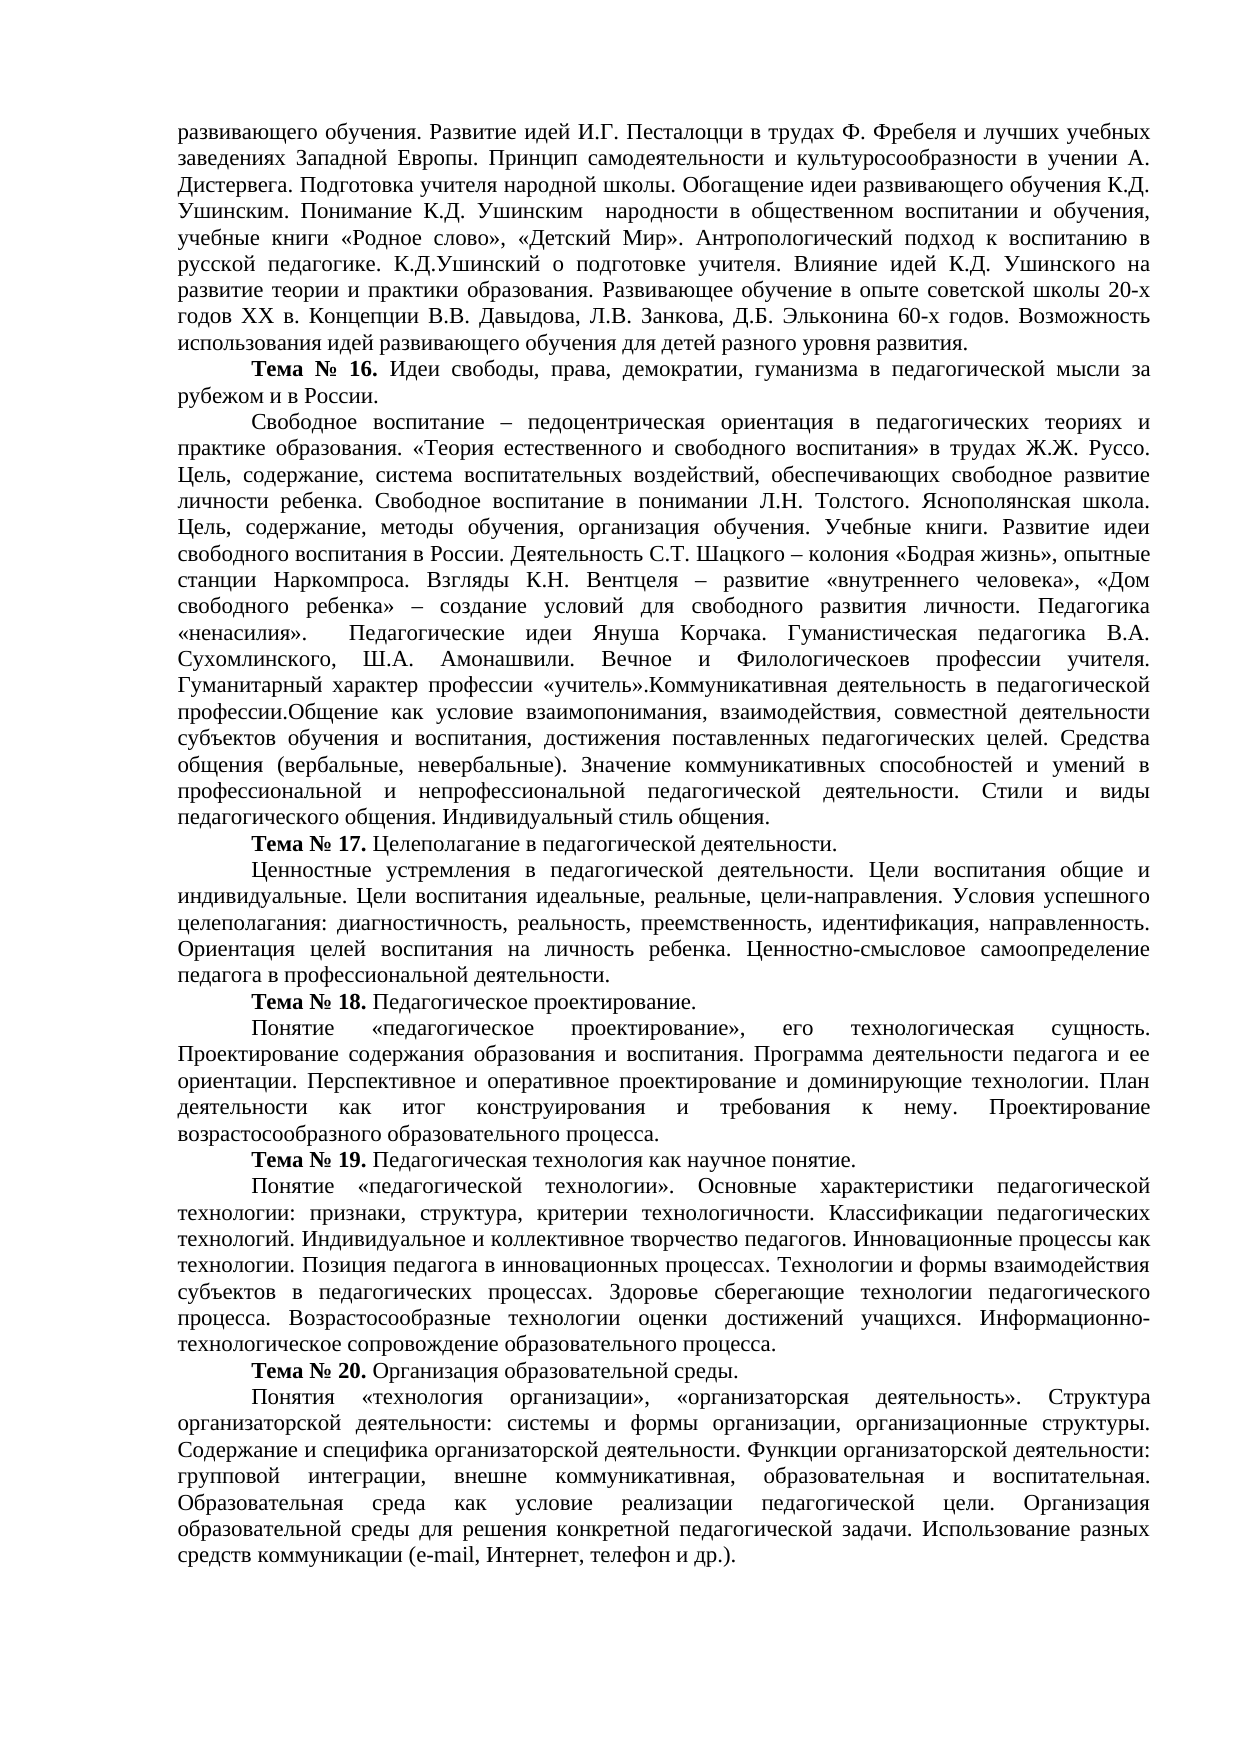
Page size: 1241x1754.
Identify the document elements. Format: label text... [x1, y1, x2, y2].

text Тема № 19. Педагогическая технология как научное понятие. [177, 1146, 1152, 1172]
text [177, 118, 1152, 355]
text Тема № 18. Педагогическое проектирование. [177, 988, 1152, 1014]
text Ценностные устремления в педагогической деятельности. Цели воспитания общие и индивидуальные. Цели воспитания идеальные, реальные, цели-направления. Условия успешного целеполагания: диагностичность, реальность, преемственность, идентификация, направленность. Ориентация целей воспитания на личность ребенка. Ценностно-смысловое самоопределение педагога в профессиональной деятельности. [177, 856, 1152, 988]
text Понятие «педагогическое проектирование», его технологическая сущность. Проектирование содержания образования и воспитания. Программа деятельности педагога и ее ориентации. Перспективное и оперативное проектирование и доминирующие технологии. План деятельности как итог конструирования и требования к нему. Проектирование возрастосообразного образовательного процесса. [177, 1014, 1152, 1146]
text Понятия «технология организации», «организаторская деятельность». Структура организаторской деятельности: системы и формы организации, организационные структуры. Содержание и специфика организаторской деятельности. Функции организаторской деятельности: групповой интеграции, внешне коммуникативная, образовательная и воспитательная. Образовательная среда как условие реализации педагогической цели. Организация образовательной среды для решения конкретной педагогической задачи. Использование разных средств коммуникации (e-mail, Интернет, телефон и др.). [177, 1383, 1152, 1568]
text Тема № 16. Идеи свободы, права, демократии, гуманизма в педагогической мысли за рубежом и в России. [177, 355, 1152, 408]
text Тема № 17. Целеполагание в педагогической деятельности. [177, 830, 1152, 856]
text Понятие «педагогической технологии». Основные характеристики педагогической технологии: признаки, структура, критерии технологичности. Классификации педагогических технологий. Индивидуальное и коллективное творчество педагогов. Инновационные процессы как технологии. Позиция педагога в инновационных процессах. Технологии и формы взаимодействия субъектов в педагогических процессах. Здоровье сберегающие технологии педагогического процесса. Возрастосообразные технологии оценки достижений учащихся. Информационно-технологическое сопровождение образовательного процесса. [177, 1172, 1152, 1357]
text Тема № 20. Организация образовательной среды. [177, 1357, 1152, 1383]
text Свободное воспитание – педоцентрическая ориентация в педагогических теориях и практике образования. «Теория естественного и свободного воспитания» в трудах Ж.Ж. Руссо. Цель, содержание, система воспитательных воздействий, обеспечивающих свободное развитие личности ребенка. Свободное воспитание в понимании Л.Н. Толстого. Яснополянская школа. Цель, содержание, методы обучения, организация обучения. Учебные книги. Развитие идеи свободного воспитания в России. Деятельность С.Т. Шацкого – колония «Бодрая жизнь», опытные станции Наркомпроса. Взгляды К.Н. Вентцеля – развитие «внутреннего человека», «Дом свободного ребенка» – создание условий для свободного развития личности. Педагогика «ненасилия». Педагогические идеи Януша Корчака. Гуманистическая педагогика В.А. Сухомлинского, Ш.А. Амонашвили. Вечное и Филологическоев профессии учителя. Гуманитарный характер профессии «учитель».Коммуникативная деятельность в педагогической профессии.Общение как условие взаимопонимания, взаимодействия, совместной деятельности субъектов обучения и воспитания, достижения поставленных педагогических целей. Средства общения (вербальные, невербальные). Значение коммуникативных способностей и умений в профессиональной и непрофессиональной педагогической деятельности. Стили и виды педагогического общения. Индивидуальный стиль общения. [177, 408, 1152, 830]
